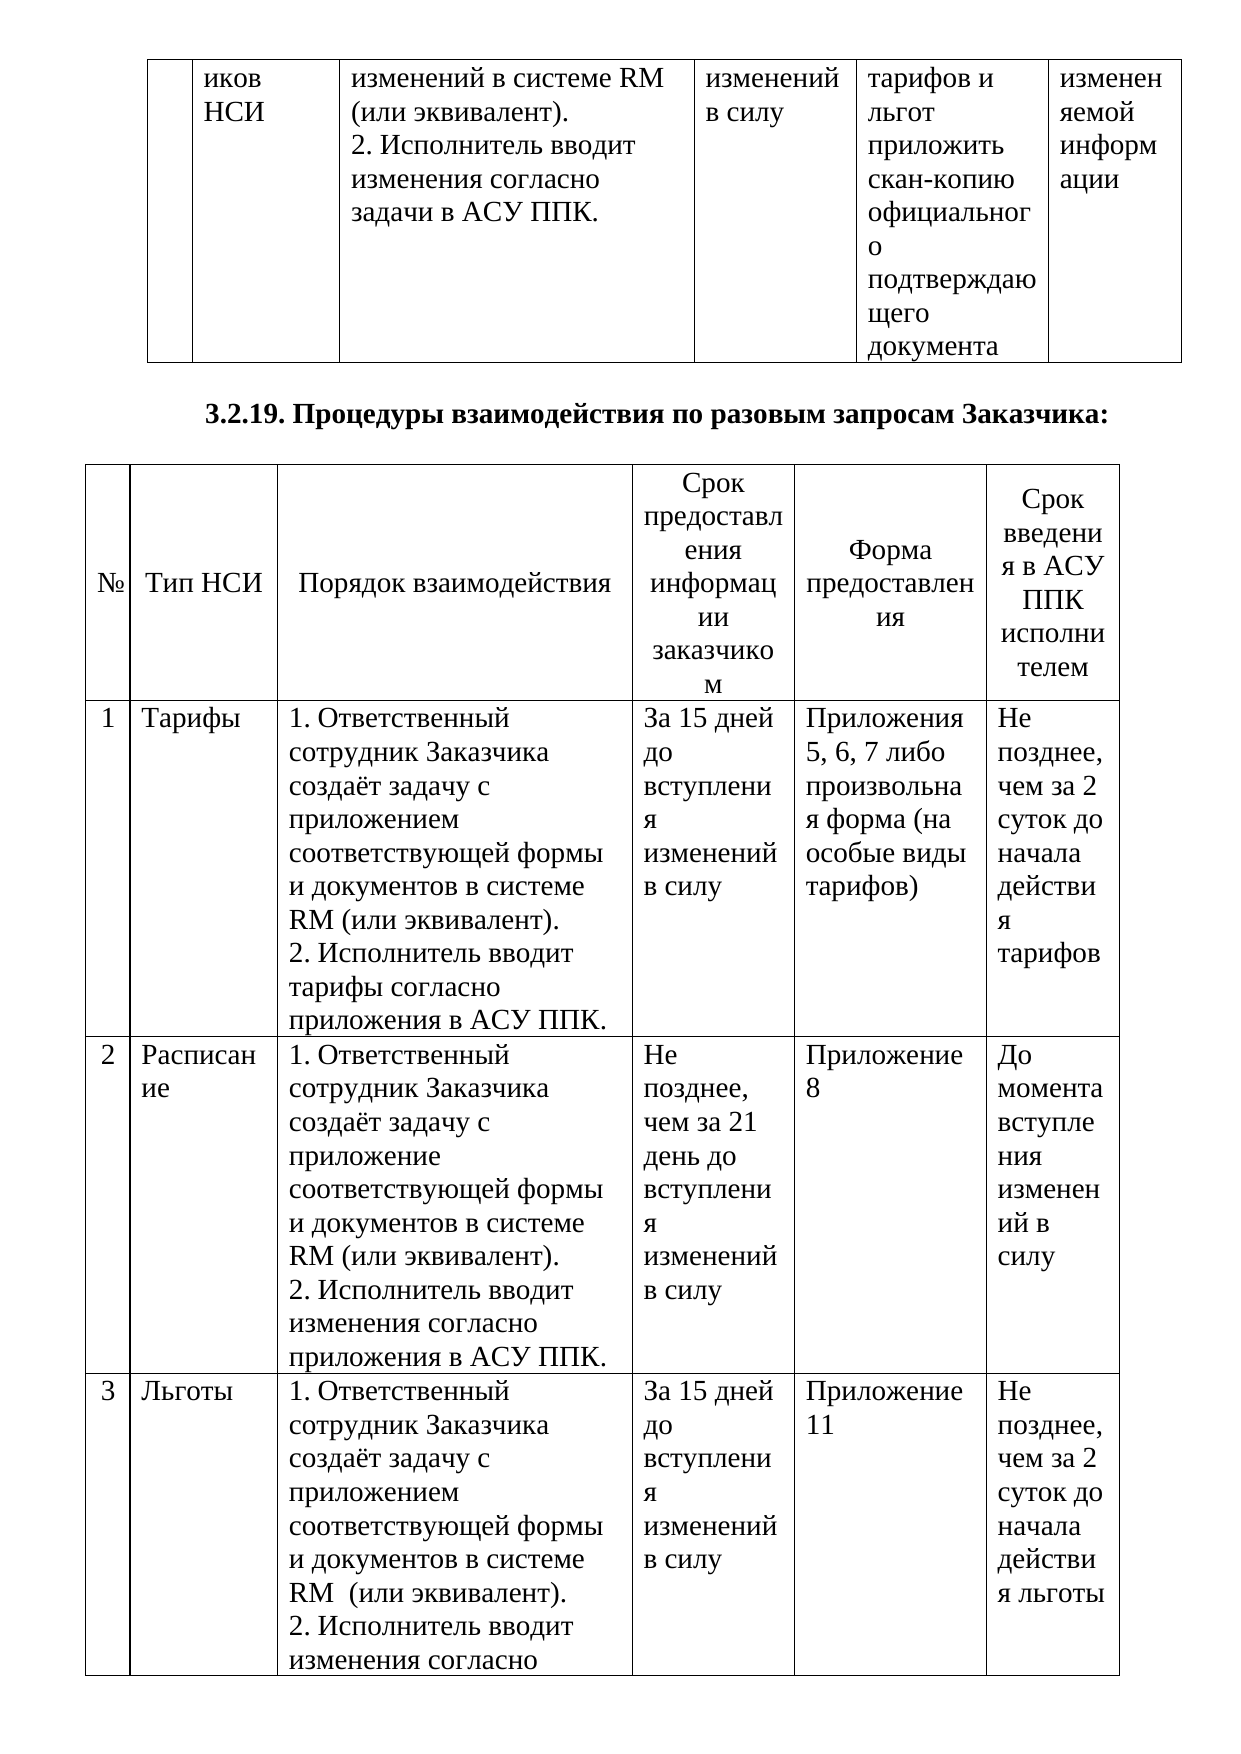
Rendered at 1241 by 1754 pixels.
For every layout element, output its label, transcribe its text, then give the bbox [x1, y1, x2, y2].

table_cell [633, 1374, 794, 1675]
table_header Порядок взаимодействия [278, 465, 632, 699]
table_cell 4. [148, 60, 192, 362]
table_cell Ответственный сотрудник Заказчика создаёт задачу с приложение соответствующей формы и документов в системе RM (или эквивалент). Исполнитель вводит изменения согласно приложения в АСУ ППК. [278, 1037, 632, 1372]
table_cell Льготы [131, 1374, 277, 1675]
table_header № [86, 465, 129, 699]
table_cell 3 [86, 1374, 129, 1675]
table_cell 2 [86, 1037, 129, 1372]
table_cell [340, 60, 694, 362]
table_cell Расписание [131, 1037, 277, 1372]
table_cell Приложения 5, 6, 7 либо произвольная форма (на особые виды тарифов) [795, 701, 986, 1036]
table_cell До момента вступления изменений в силу [987, 1037, 1119, 1372]
table_cell Ответственный сотрудник Заказчика создаёт задачу с приложением соответствующей формы и документов в системе RM (или эквивалент). Исполнитель вводит тарифы согласно приложения в АСУ ППК. [278, 701, 632, 1036]
text 3.2.19. Процедуры взаимодействия по разовым запросам Заказчика: [133, 397, 1181, 430]
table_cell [695, 60, 856, 362]
table_cell Не позднее, чем за 21 день до вступления изменений в силу [633, 1037, 794, 1372]
table_header Срок предоставления информации заказчиком [633, 465, 794, 699]
table_cell Тарифы [131, 701, 277, 1036]
table_header Срок введения в АСУ ППК исполнителем [987, 465, 1119, 699]
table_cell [278, 1374, 632, 1675]
table_header Тип НСИ [131, 465, 277, 699]
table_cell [857, 60, 1048, 362]
table_cell За 15 дней до вступления изменений в силу [633, 701, 794, 1036]
table_cell 1 [86, 701, 129, 1036]
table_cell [987, 1374, 1119, 1675]
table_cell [193, 60, 339, 362]
table_header Форма предоставления [795, 465, 986, 699]
table_cell Приложение 11 [795, 1374, 986, 1675]
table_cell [1049, 60, 1181, 362]
table_cell Приложение 8 [795, 1037, 986, 1372]
table_cell Не позднее, чем за 2 суток до начала действия тарифов [987, 701, 1119, 1036]
